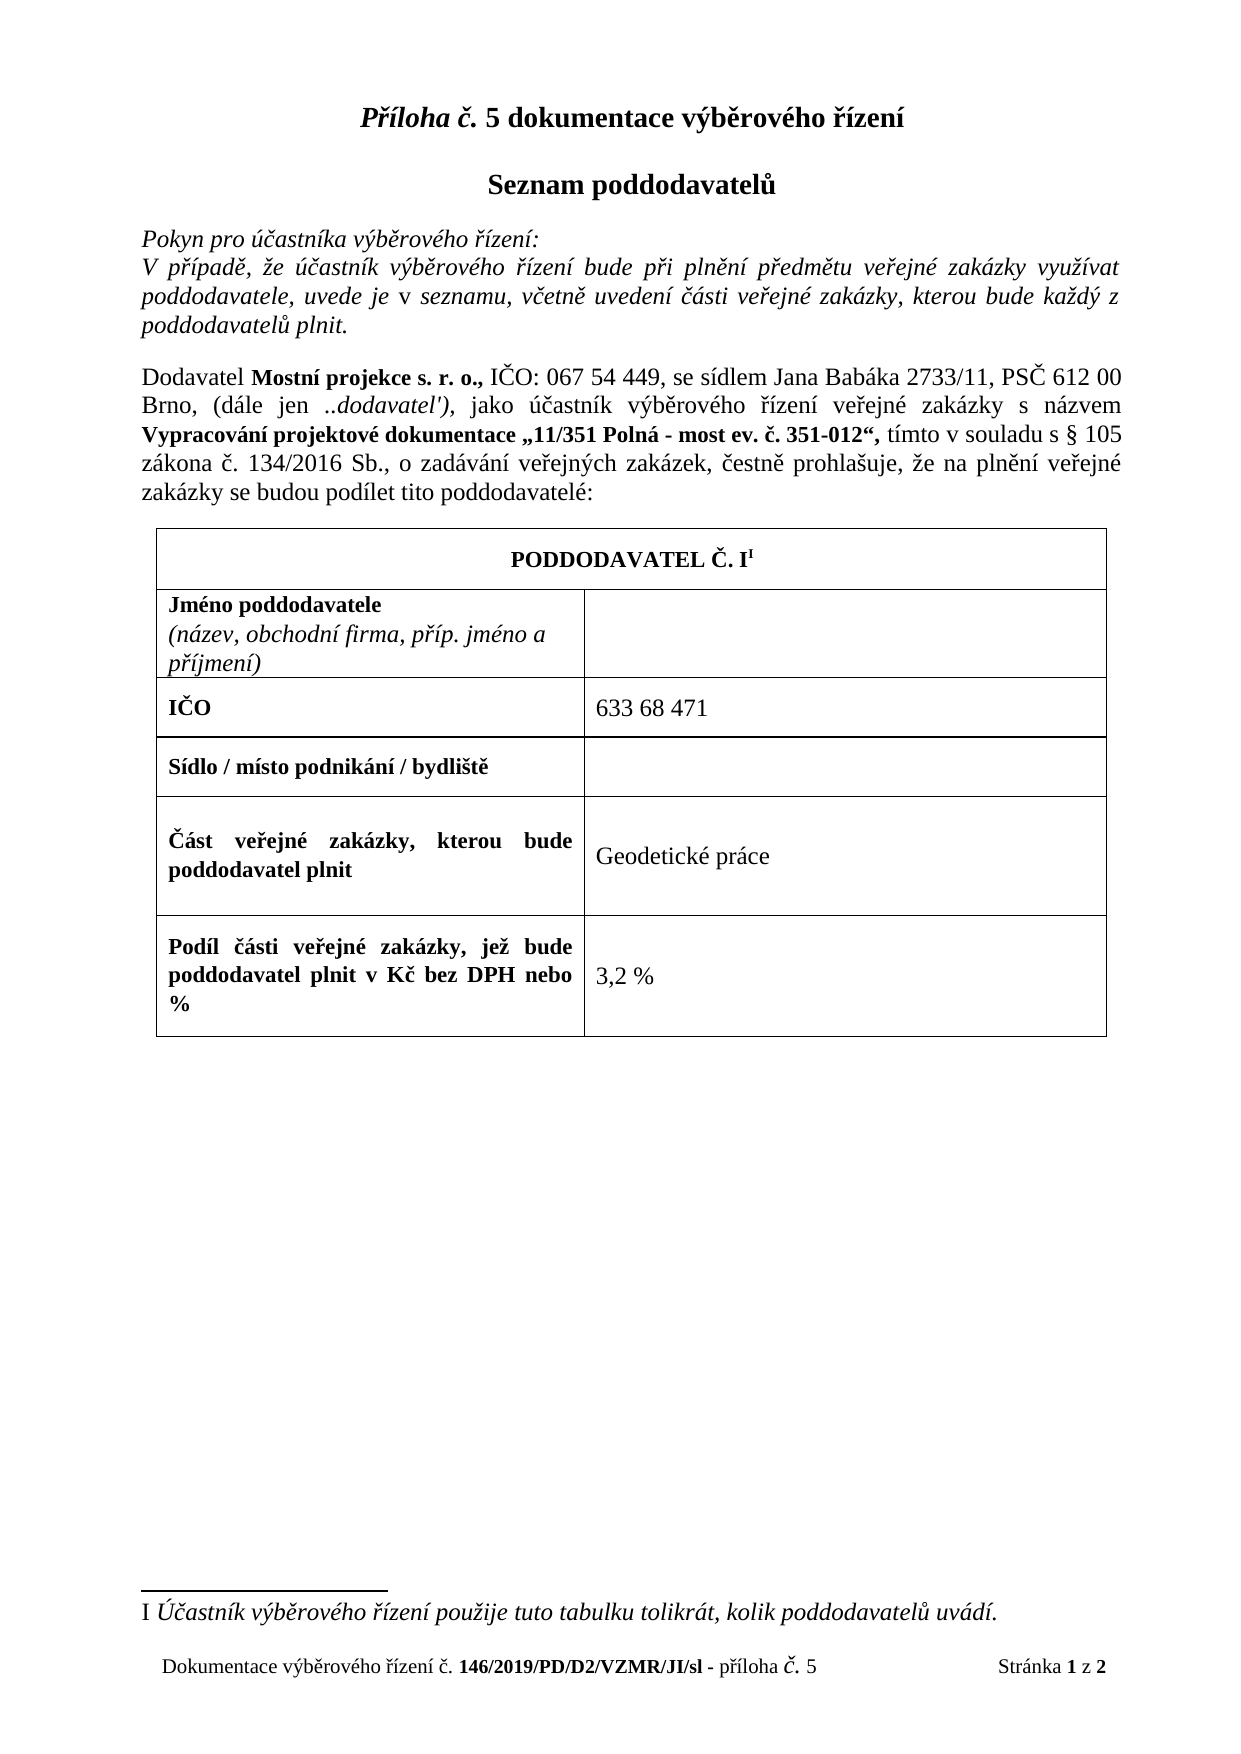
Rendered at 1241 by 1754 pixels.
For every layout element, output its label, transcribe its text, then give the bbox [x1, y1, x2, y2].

text Pokyn pro účastníka výběrového řízení: [141, 224, 1122, 252]
text Seznam poddodavatelů [141, 167, 1122, 201]
table_cell 3,2 % [585, 916, 1106, 1036]
table_cell Geodetické práce [585, 797, 1106, 914]
table_cell Podíl části veřejné zakázky, jež bude poddodavatel plnit v Kč bez DPH nebo % [157, 916, 584, 1036]
table_cell IČO [157, 678, 584, 736]
table_cell [585, 738, 1106, 796]
table_cell Část veřejné zakázky, kterou bude poddodavatel plnit [157, 797, 584, 914]
text Dodavatel Mostní projekce s. r. o., IČO: 067 54 449, se sídlem Jana Babáka 2733/11, PSČ 612 00 Brno, (dále jen ..dodavatel'), jako účastník výběrového řízení veřejné zakázky s názvem Vypracování projektové dokumentace „11/351 Polná - most ev. č. 351-012“, tímto v souladu s § 105 zákona č. 134/2016 Sb., o zadávání veřejných zakázek, čestně prohlašuje, že na plnění veřejné zakázky se budou podílet tito poddodavatelé: [141, 362, 1122, 505]
table_cell Jméno poddodavatele (název, obchodní firma, příp. jméno a příjmení) [157, 590, 584, 677]
table_cell [585, 590, 1106, 677]
text V případě, že účastník výběrového řízení bude při plnění předmětu veřejné zakázky využívat poddodavatele, uvede je v seznamu, včetně uvedení části veřejné zakázky, kterou bude každý z poddodavatelů plnit. [141, 252, 1122, 339]
table_cell 633 68 471 [585, 678, 1106, 736]
table_header PODDODAVATEL Č. I [157, 529, 1106, 589]
text Příloha č. 5 dokumentace výběrového řízení [141, 100, 1122, 134]
table_cell Sídlo / místo podnikání / bydliště [157, 738, 584, 796]
